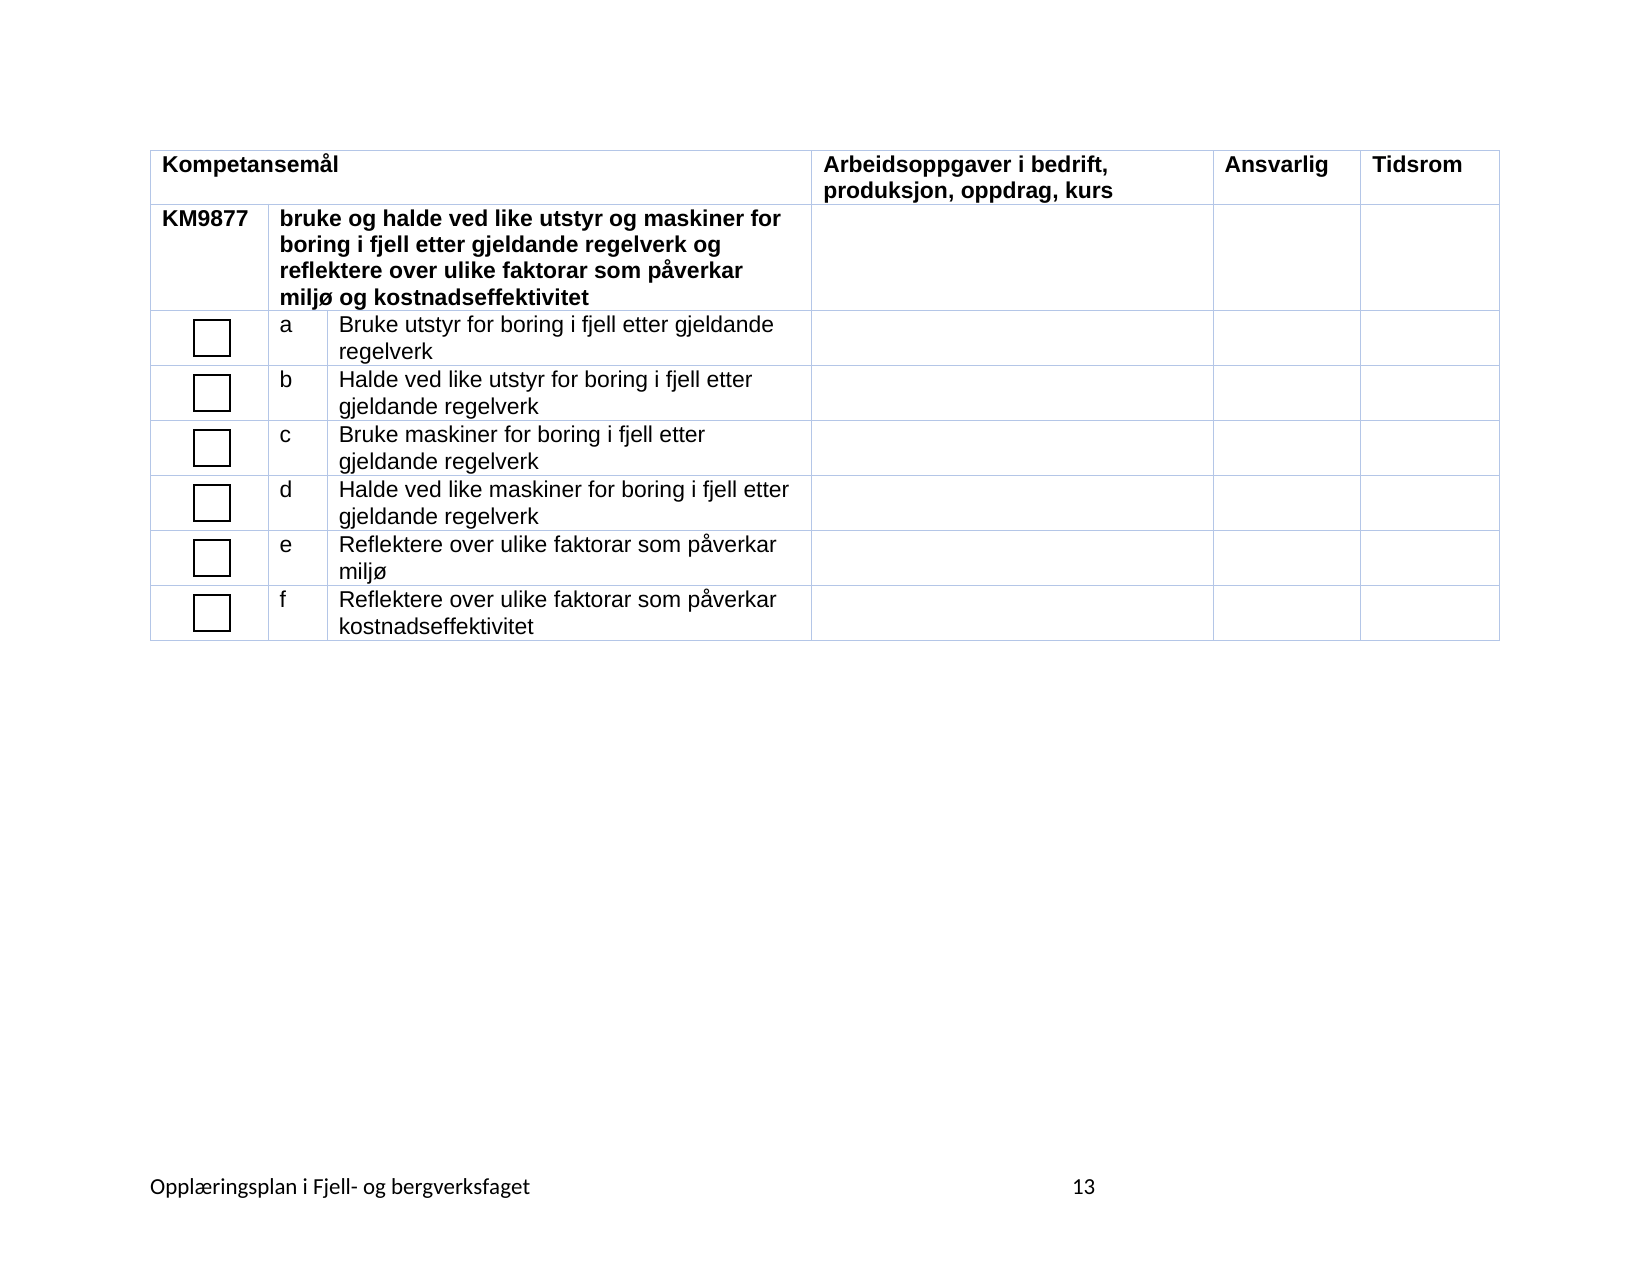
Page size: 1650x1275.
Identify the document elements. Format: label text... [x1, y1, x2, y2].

table_cell [1361, 586, 1499, 640]
table_header Kompetansemål [151, 151, 811, 204]
table_cell [812, 586, 1213, 640]
table_cell Reflektere over ulike faktorar som påverkar kostnadseffektivitet [328, 586, 811, 640]
table_cell Bruke utstyr for boring i fjell etter gjeldande regelverk [328, 311, 811, 365]
table_cell [1361, 311, 1499, 365]
table_cell [151, 311, 268, 365]
table_cell [812, 476, 1213, 530]
table_cell KM9877 [151, 205, 268, 310]
table_cell [151, 476, 268, 530]
table_cell c [269, 421, 327, 475]
table_header Tidsrom [1361, 151, 1499, 204]
table_cell Bruke maskiner for boring i fjell etter gjeldande regelverk [328, 421, 811, 475]
table_header Arbeidsoppgaver i bedrift, produksjon, oppdrag, kurs [812, 151, 1213, 204]
table_cell [1214, 311, 1360, 365]
table_cell Halde ved like maskiner for boring i fjell etter gjeldande regelverk [328, 476, 811, 530]
table_cell [812, 366, 1213, 420]
table_cell [1214, 531, 1360, 585]
table_cell [812, 205, 1213, 310]
table_cell bruke og halde ved like utstyr og maskiner for boring i fjell etter gjeldande regelverk og reflektere over ulike faktorar som påverkar miljø og kostnadseffektivitet [269, 205, 811, 310]
table_cell [1361, 531, 1499, 585]
table_cell Halde ved like utstyr for boring i fjell etter gjeldande regelverk [328, 366, 811, 420]
table_cell [1361, 421, 1499, 475]
table_cell [151, 531, 268, 585]
table_cell [812, 311, 1213, 365]
table_cell [812, 531, 1213, 585]
table_cell [1361, 366, 1499, 420]
table_cell d [269, 476, 327, 530]
table_cell [1214, 366, 1360, 420]
table_cell b [269, 366, 327, 420]
table_cell [1214, 205, 1360, 310]
table_cell [1361, 205, 1499, 310]
table_header Ansvarlig [1214, 151, 1360, 204]
table_cell [151, 586, 268, 640]
table_cell [1214, 586, 1360, 640]
table_cell a [269, 311, 327, 365]
table_cell e [269, 531, 327, 585]
table_cell f [269, 586, 327, 640]
table_cell Reflektere over ulike faktorar som påverkar miljø [328, 531, 811, 585]
table_cell [151, 421, 268, 475]
table_cell [151, 366, 268, 420]
table_cell [812, 421, 1213, 475]
table_cell [1214, 476, 1360, 530]
table_cell [1214, 421, 1360, 475]
table_cell [1361, 476, 1499, 530]
